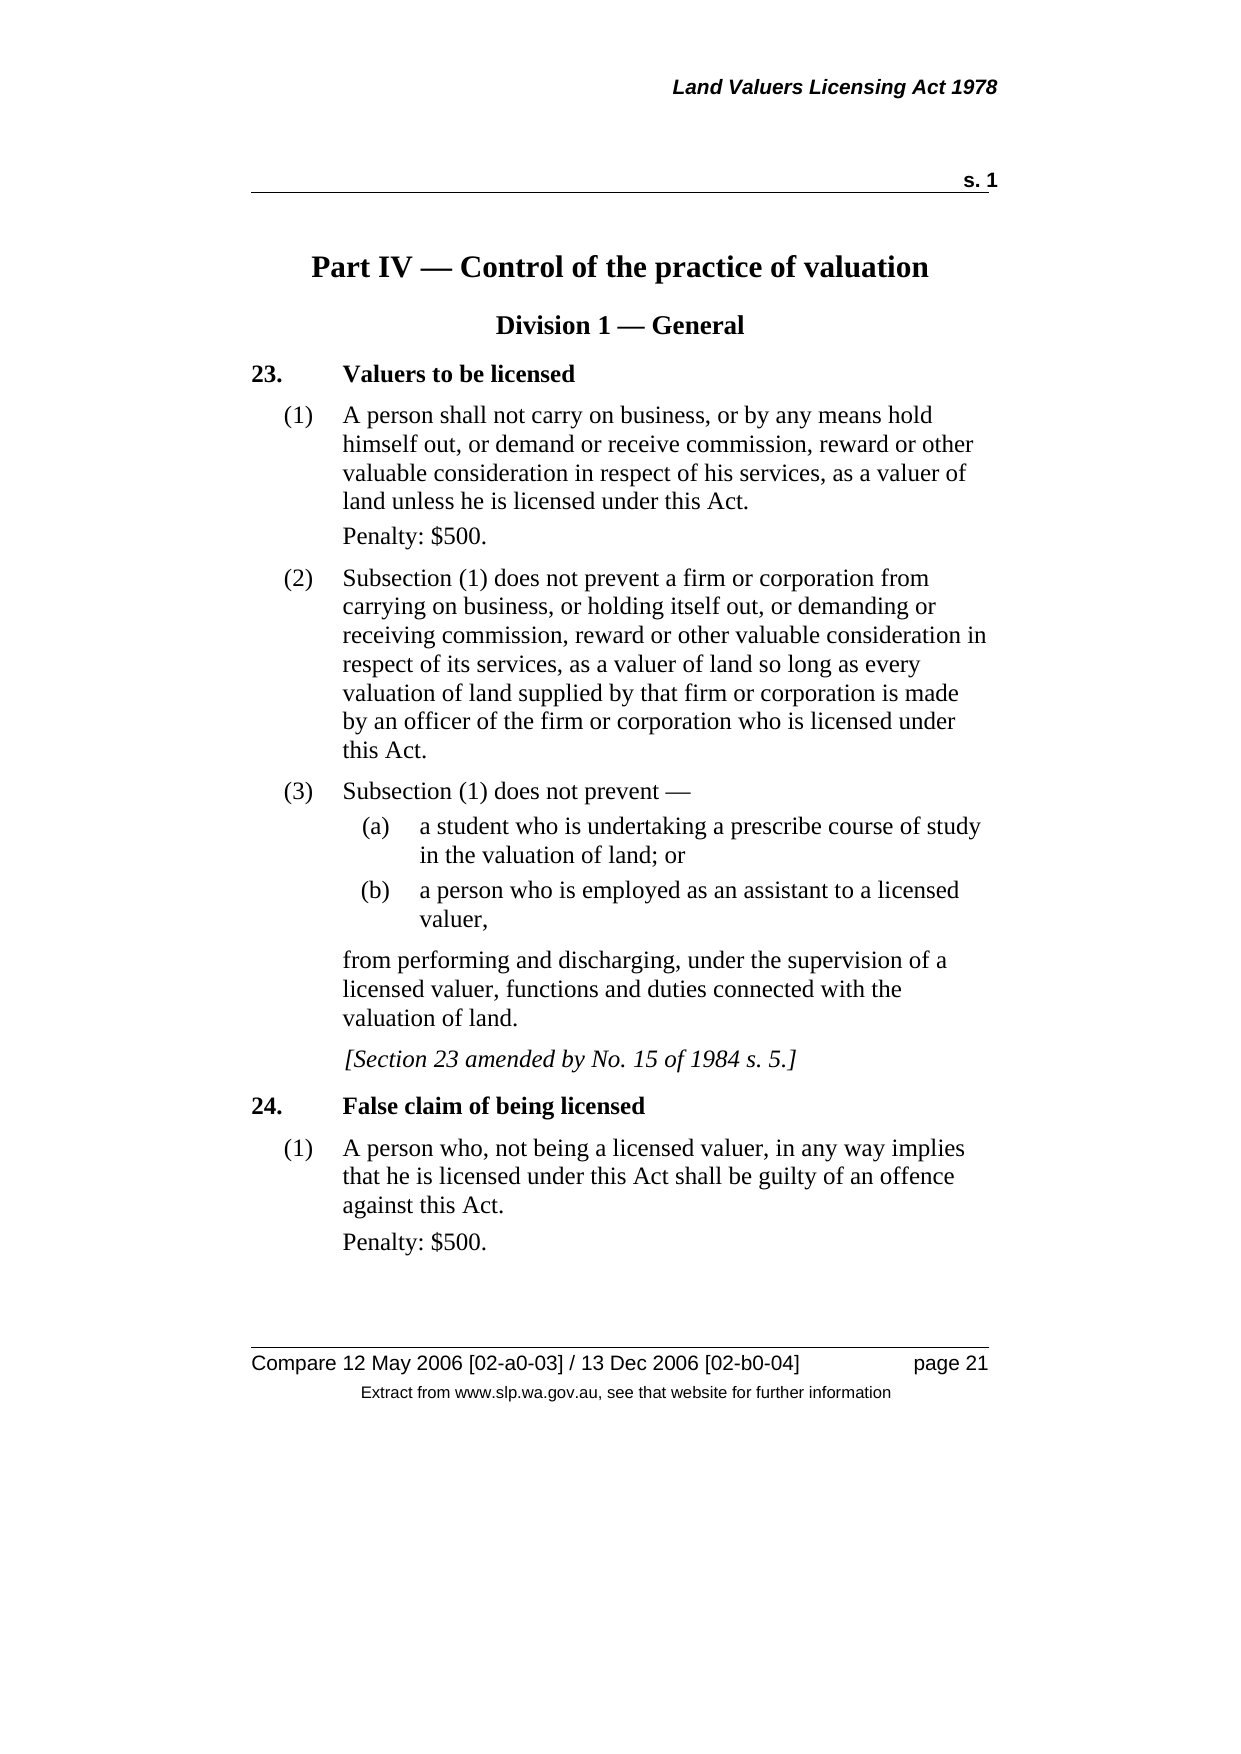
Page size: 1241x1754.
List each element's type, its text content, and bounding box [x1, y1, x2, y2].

text Penalty: $500. [251, 521, 989, 550]
text Penalty: $500. [251, 1227, 989, 1256]
subtitle 23. Valuers to be licensed [251, 359, 989, 388]
text (b) a person who is employed as an assistant to a licensed valuer, [251, 875, 989, 933]
text from performing and discharging, under the supervision of a licensed valuer, functions and duties connected with the valuation of land. [251, 945, 989, 1031]
text (1) A person shall not carry on business, or by any means hold himself out, or demand or receive commission, reward or other valuable consideration in respect of his services, as a valuer of land unless he is licensed under this Act. [251, 400, 989, 515]
text [Section 23 amended by No. 15 of 1984 s. 5.] [251, 1044, 989, 1073]
subtitle Division 1 — General [251, 309, 989, 340]
subtitle 24. False claim of being licensed [251, 1091, 989, 1120]
text (3) Subsection (1) does not prevent — [251, 776, 989, 805]
text (a) a student who is undertaking a prescribe course of study in the valuation of land; or [251, 811, 989, 869]
text (1) A person who, not being a licensed valuer, in any way implies that he is licensed under this Act shall be guilty of an offence against this Act. [251, 1133, 989, 1219]
text (2) Subsection (1) does not prevent a firm or corporation from carrying on business, or holding itself out, or demanding or receiving commission, reward or other valuable consideration in respect of its services, as a valuer of land so long as every valuation of land supplied by that firm or corporation is made by an officer of the firm or corporation who is licensed under this Act. [251, 563, 989, 764]
subtitle Part IV — Control of the practice of valuation [251, 248, 989, 284]
